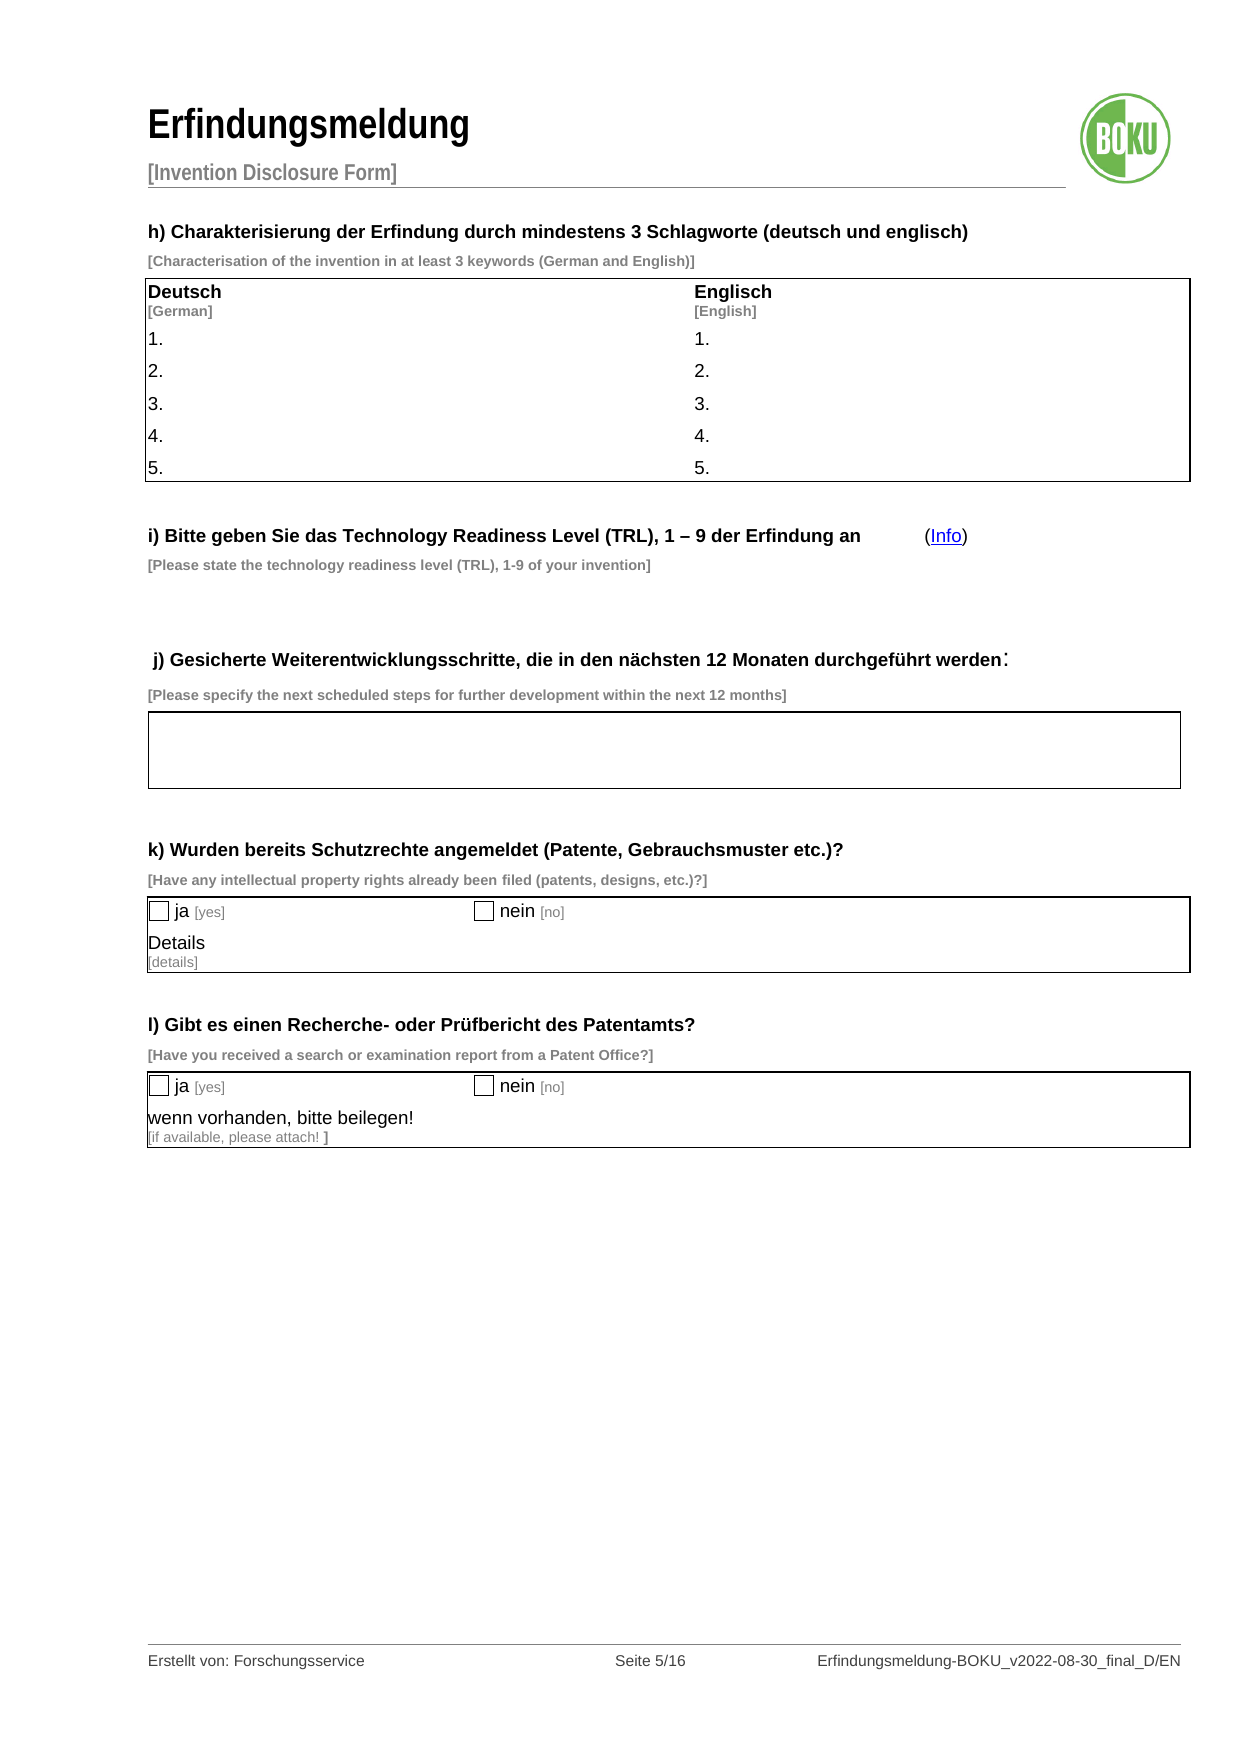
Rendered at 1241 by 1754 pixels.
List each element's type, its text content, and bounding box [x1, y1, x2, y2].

text j) Gesicherte Weiterentwicklungsschritte, die in den nächsten 12 Monaten durchgeführt werden: [148, 643, 1181, 672]
text Details [148, 929, 1189, 950]
text [Have any intellectual property rights already been filed (patents, designs, etc.)?] [148, 871, 1181, 888]
text 3. 3. [146, 389, 1189, 414]
text ja [yes] nein [no] [148, 1073, 1189, 1096]
text [Please specify the next scheduled steps for further development within the next 12 months] [148, 686, 1181, 703]
text ja [yes] nein [no] [148, 898, 1189, 921]
text 2. 2. [146, 357, 1189, 382]
text 4. 4. [146, 422, 1189, 446]
text wenn vorhanden, bitte beilegen! [148, 1104, 1189, 1125]
text [Have you received a search or examination report from a Patent Office?] [148, 1046, 1181, 1063]
table_header [149, 713, 1180, 788]
text h) Charakterisierung der Erfindung durch mindestens 3 Schlagworte (deutsch und englisch) [148, 221, 1181, 242]
text 5. 5. [146, 454, 1189, 481]
text [if available, please attach! ] [148, 1125, 1189, 1147]
text [German] [English] [148, 303, 1181, 319]
text l) Gibt es einen Recherche- oder Prüfbericht des Patentamts? [148, 1014, 1181, 1036]
picture [1065, 78, 1185, 198]
text Deutsch Englisch [146, 279, 1189, 303]
text k) Wurden bereits Schutzrechte angemeldet (Patente, Gebrauchsmuster etc.)? [148, 839, 1181, 861]
text [details] [148, 950, 1189, 972]
text i) Bitte geben Sie das Technology Readiness Level (TRL), 1 – 9 der Erfindung an (Info) [148, 525, 1181, 546]
text [Please state the technology readiness level (TRL), 1-9 of your invention] [148, 557, 1181, 574]
text [Characterisation of the invention in at least 3 keywords (German and English)] [148, 253, 1181, 270]
text 1. 1. [146, 325, 1189, 349]
